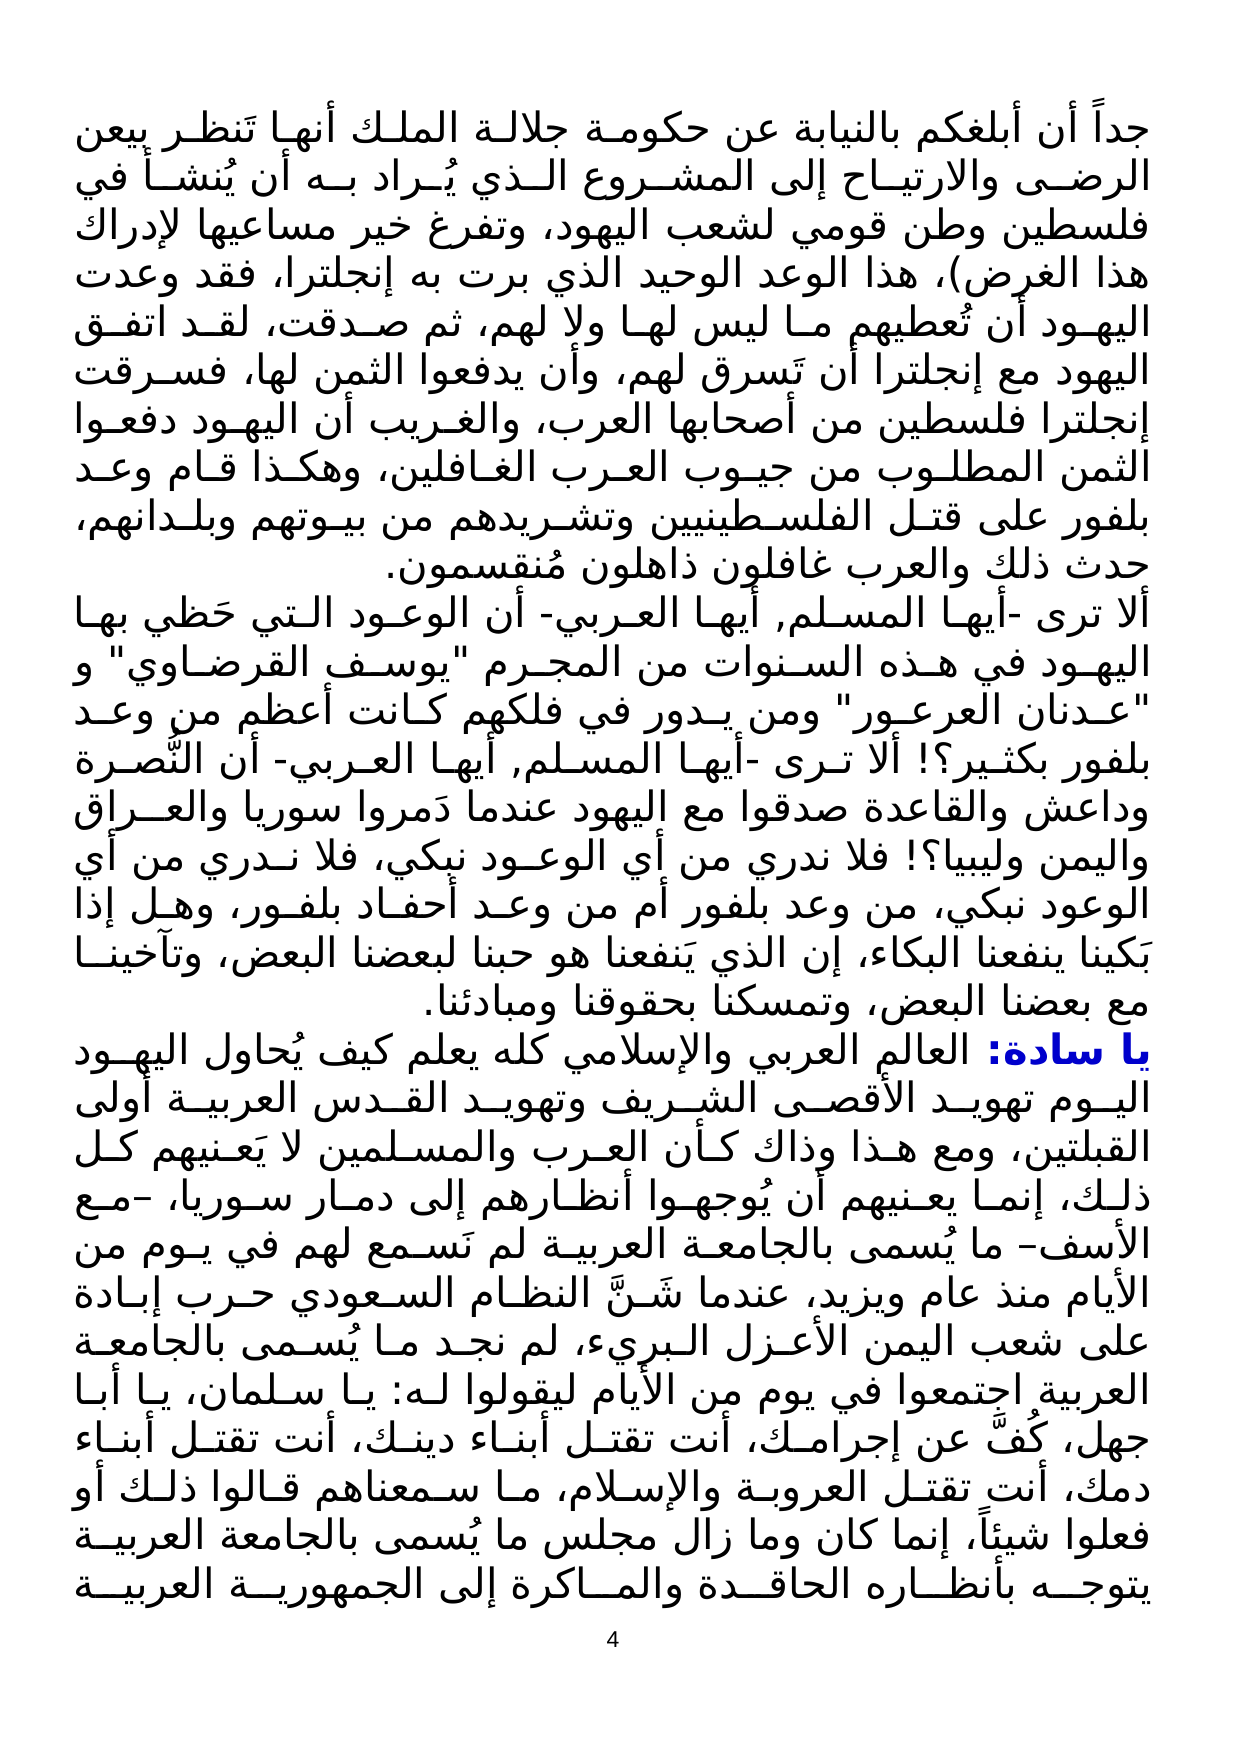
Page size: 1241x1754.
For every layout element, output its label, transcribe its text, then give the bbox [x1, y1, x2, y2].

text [74, 103, 1152, 589]
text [74, 1026, 1152, 1608]
text ألا ترى -أيها المسلم, أيها العربي- أن الوعود التي حَظي بها اليهود في هذه السنوات من المجرم "يوسف القرضاوي" و "عدنان العرعور" ومن يدور في فلكهم كانت أعظم من وعد بلفور بكثير؟! ألا ترى -أيها المسلم, أيها العربي- أن النُّصرة وداعش والقاعدة صدقوا مع اليهود عندما دَمروا سوريا والعراق واليمن وليبيا؟! فلا ندري من أي الوعود نبكي، فلا ندري من أي الوعود نبكي، من وعد بلفور أم من وعد أحفاد بلفور، وهل إذا بَكينا ينفعنا البكاء، إن الذي يَنفعنا هو حبنا لبعضنا البعض، وتآخينا مع بعضنا البعض، وتمسكنا بحقوقنا ومبادئنا. [74, 589, 1152, 1026]
